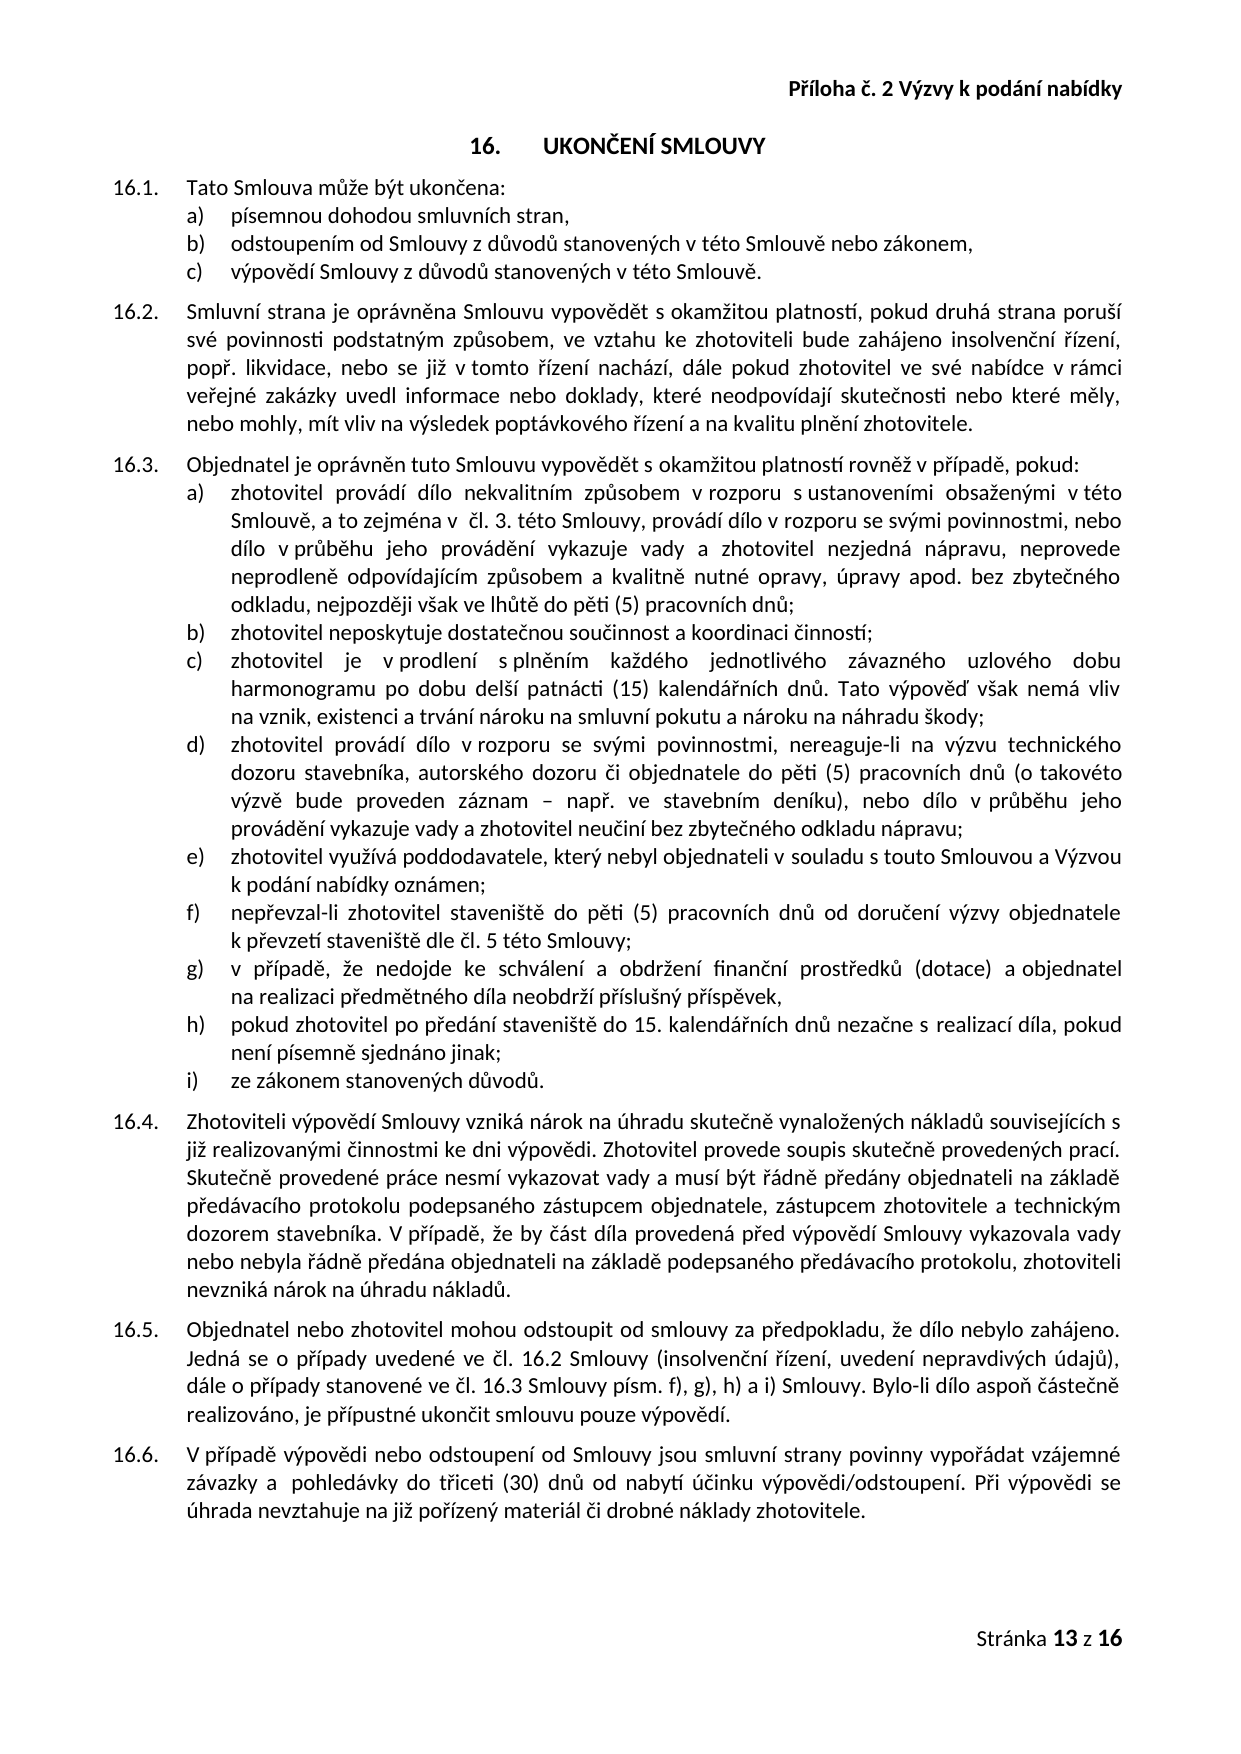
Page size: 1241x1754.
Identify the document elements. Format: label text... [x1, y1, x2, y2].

list v případě, že nedojde ke schválení a obdržení finanční prostředků (dotace) a objednatel na realizaci předmětného díla neobdrží příslušný příspěvek, [186, 954, 1122, 1010]
list zhotovitel využívá poddodavatele, který nebyl objednateli v souladu s touto Smlouvou a Výzvou k podání nabídky oznámen; [186, 842, 1122, 898]
list ze zákonem stanovených důvodů. [186, 1066, 1122, 1094]
list odstoupením od Smlouvy z důvodů stanovených v této Smlouvě nebo zákonem, [186, 229, 1122, 257]
list pokud zhotovitel po předání staveniště do 15. kalendářních dnů nezačne s realizací díla, pokud není písemně sjednáno jinak; [186, 1010, 1122, 1066]
list Smluvní strana je oprávněna Smlouvu vypovědět s okamžitou platností, pokud druhá strana poruší své povinnosti podstatným způsobem, ve vztahu ke zhotoviteli bude zahájeno insolvenční řízení, popř. likvidace, nebo se již v tomto řízení nachází, dále pokud zhotovitel ve své nabídce v rámci veřejné zakázky uvedl informace nebo doklady, které neodpovídají skutečnosti nebo které měly, nebo mohly, mít vliv na výsledek poptávkového řízení a na kvalitu plnění zhotovitele. [112, 297, 1122, 437]
list zhotovitel provádí dílo nekvalitním způsobem v rozporu s ustanoveními obsaženými v této Smlouvě, a to zejména v čl. 3. této Smlouvy, provádí dílo v rozporu se svými povinnostmi, nebo dílo v průběhu jeho provádění vykazuje vady a zhotovitel nezjedná nápravu, neprovede neprodleně odpovídajícím způsobem a kvalitně nutné opravy, úpravy apod. bez zbytečného odkladu, nejpozději však ve lhůtě do pěti (5) pracovních dnů; [186, 478, 1122, 618]
list zhotovitel neposkytuje dostatečnou součinnost a koordinaci činností; [186, 618, 1122, 646]
subtitle UKONČENÍ SMLOUVY [112, 130, 1122, 160]
list výpovědí Smlouvy z důvodů stanovených v této Smlouvě. [186, 257, 1122, 285]
list nepřevzal-li zhotovitel staveniště do pěti (5) pracovních dnů od doručení výzvy objednatele k převzetí staveniště dle čl. 5 této Smlouvy; [186, 898, 1122, 954]
list zhotovitel je v prodlení s plněním každého jednotlivého závazného uzlového dobu harmonogramu po dobu delší patnácti (15) kalendářních dnů. Tato výpověď však nemá vliv na vznik, existenci a trvání nároku na smluvní pokutu a nároku na náhradu škody; [186, 646, 1122, 730]
list Tato Smlouva může být ukončena: [112, 173, 1122, 201]
list Objednatel nebo zhotovitel mohou odstoupit od smlouvy za předpokladu, že dílo nebylo zahájeno. Jedná se o případy uvedené ve čl. 16.2 Smlouvy (insolvenční řízení, uvedení nepravdivých údajů), dále o případy stanovené ve čl. 16.3 Smlouvy písm. f), g), h) a i) Smlouvy. Bylo-li dílo aspoň částečně realizováno, je přípustné ukončit smlouvu pouze výpovědí. [112, 1316, 1122, 1428]
list Objednatel je oprávněn tuto Smlouvu vypovědět s okamžitou platností rovněž v případě, pokud: [112, 450, 1122, 478]
list Zhotoviteli výpovědí Smlouvy vzniká nárok na úhradu skutečně vynaložených nákladů souvisejících s již realizovanými činnostmi ke dni výpovědi. Zhotovitel provede soupis skutečně provedených prací. Skutečně provedené práce nesmí vykazovat vady a musí být řádně předány objednateli na základě předávacího protokolu podepsaného zástupcem objednatele, zástupcem zhotovitele a technickým dozorem stavebníka. V případě, že by část díla provedená před výpovědí Smlouvy vykazovala vady nebo nebyla řádně předána objednateli na základě podepsaného předávacího protokolu, zhotoviteli nevzniká nárok na úhradu nákladů. [112, 1107, 1122, 1303]
list písemnou dohodou smluvních stran, [186, 201, 1122, 229]
list zhotovitel provádí dílo v rozporu se svými povinnostmi, nereaguje-li na výzvu technického dozoru stavebníka, autorského dozoru či objednatele do pěti (5) pracovních dnů (o takovéto výzvě bude proveden záznam – např. ve stavebním deníku), nebo dílo v průběhu jeho provádění vykazuje vady a zhotovitel neučiní bez zbytečného odkladu nápravu; [186, 730, 1122, 842]
list V případě výpovědi nebo odstoupení od Smlouvy jsou smluvní strany povinny vypořádat vzájemné závazky a pohledávky do třiceti (30) dnů od nabytí účinku výpovědi/odstoupení. Při výpovědi se úhrada nevztahuje na již pořízený materiál či drobné náklady zhotovitele. [112, 1440, 1122, 1524]
